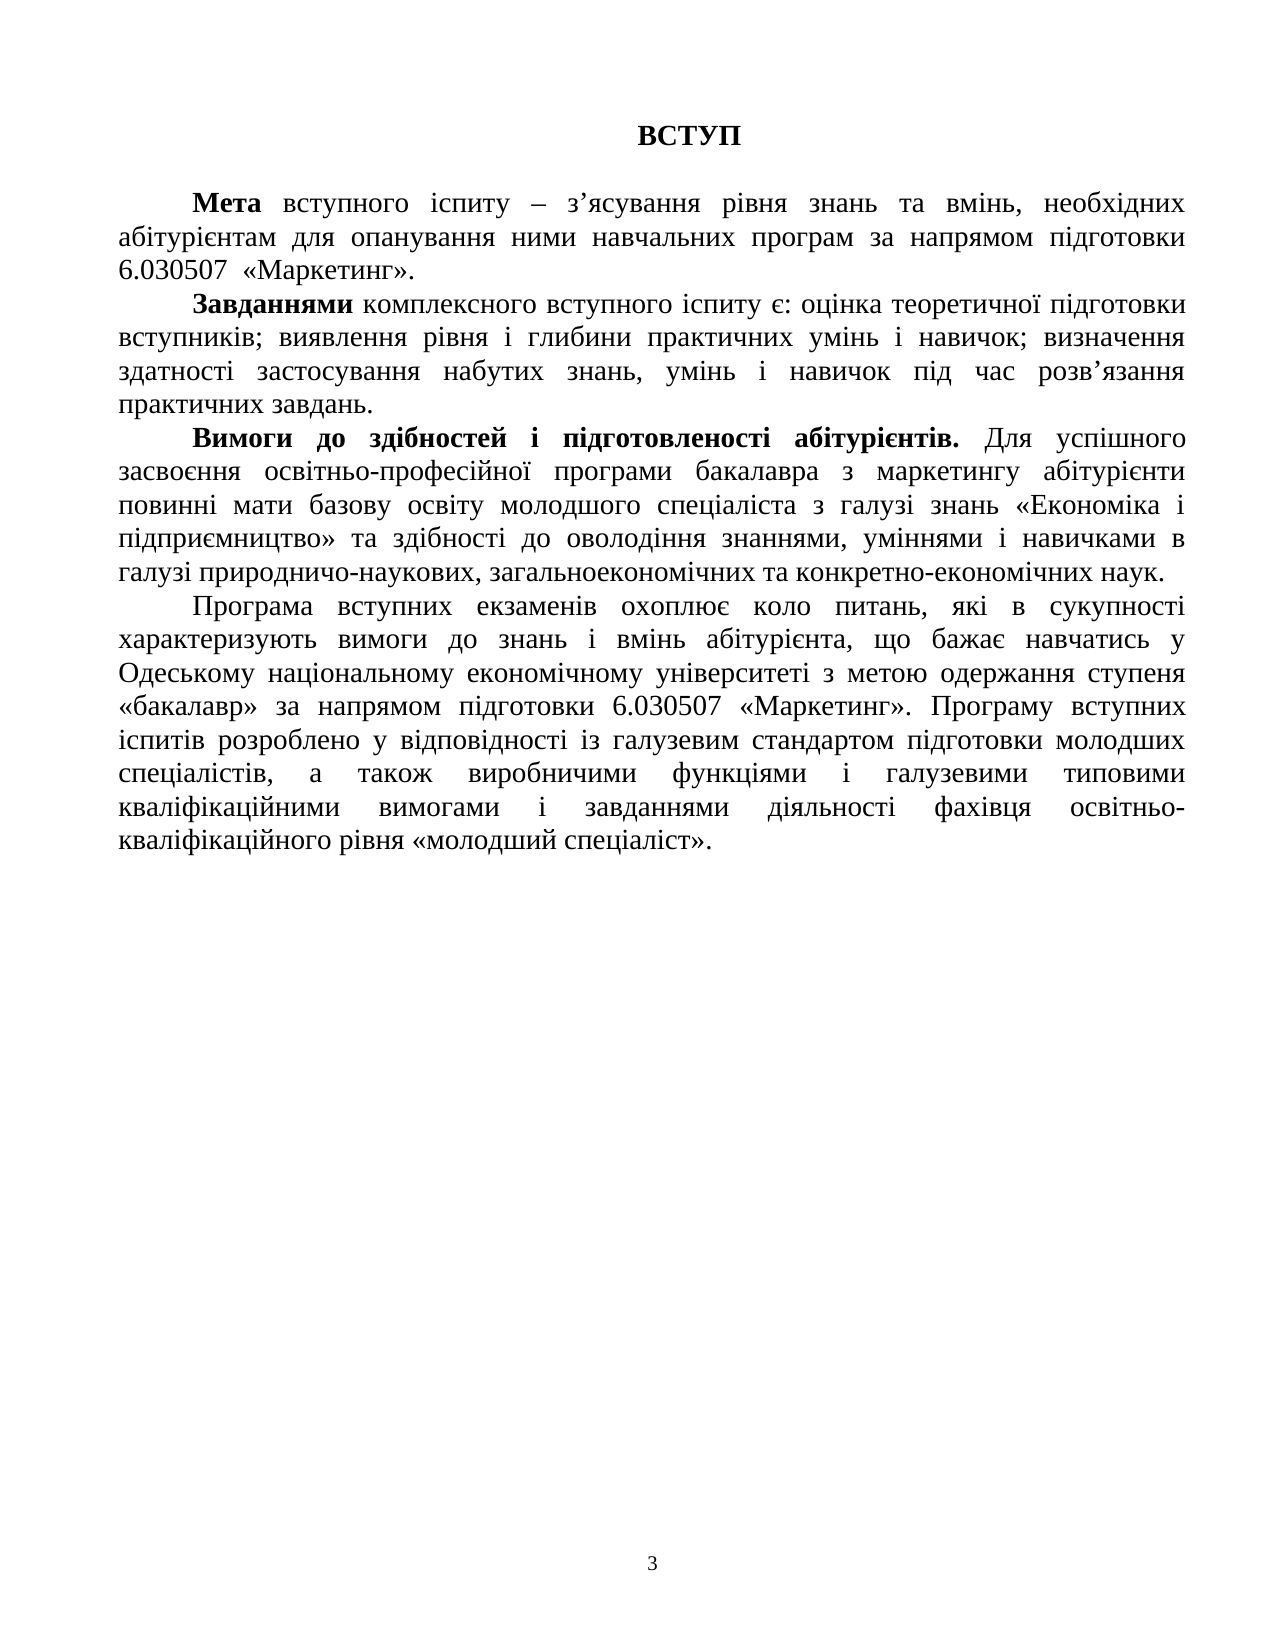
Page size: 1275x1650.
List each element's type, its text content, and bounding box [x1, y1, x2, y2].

text Мета вступного іспиту – з’ясування рівня знань та вмінь, необхідних абітурієнтам для опанування ними навчальних програм за напрямом підготовки 6.030507 «Маркетинг». [118, 185, 1186, 286]
text Вимоги до здібностей і підготовленості абітурієнтів. Для успішного засвоєння освітньо-професійної програми бакалавра з маркетингу абітурієнти повинні мати базову освіту молодшого спеціаліста з галузі знань «Економіка і підприємництво» та здібності до оволодіння знаннями, уміннями і навичками в галузі природничо-наукових, загальноекономічних та конкретно-економічних наук. [118, 420, 1186, 588]
text Програма вступних екзаменів охоплює коло питань, які в сукупності характеризують вимоги до знань і вмінь абітурієнта, що бажає навчатись у Одеському національному економічному університеті з метою одержання ступеня «бакалавр» за напрямом підготовки 6.030507 «Маркетинг». Програму вступних іспитів розроблено у відповідності із галузевим стандартом підготовки молодших спеціалістів, а також виробничими функціями і галузевими типовими кваліфікаційними вимогами і завданнями діяльності фахівця освітньо-кваліфікаційного рівня «молодший спеціаліст». [118, 588, 1186, 856]
text ВСТУП [118, 118, 1186, 152]
text Завданнями комплексного вступного іспиту є: оцінка теоретичної підготовки вступників; виявлення рівня і глибини практичних умінь і навичок; визначення здатності застосування набутих знань, умінь і навичок під час розв’язання практичних завдань. [118, 286, 1186, 420]
